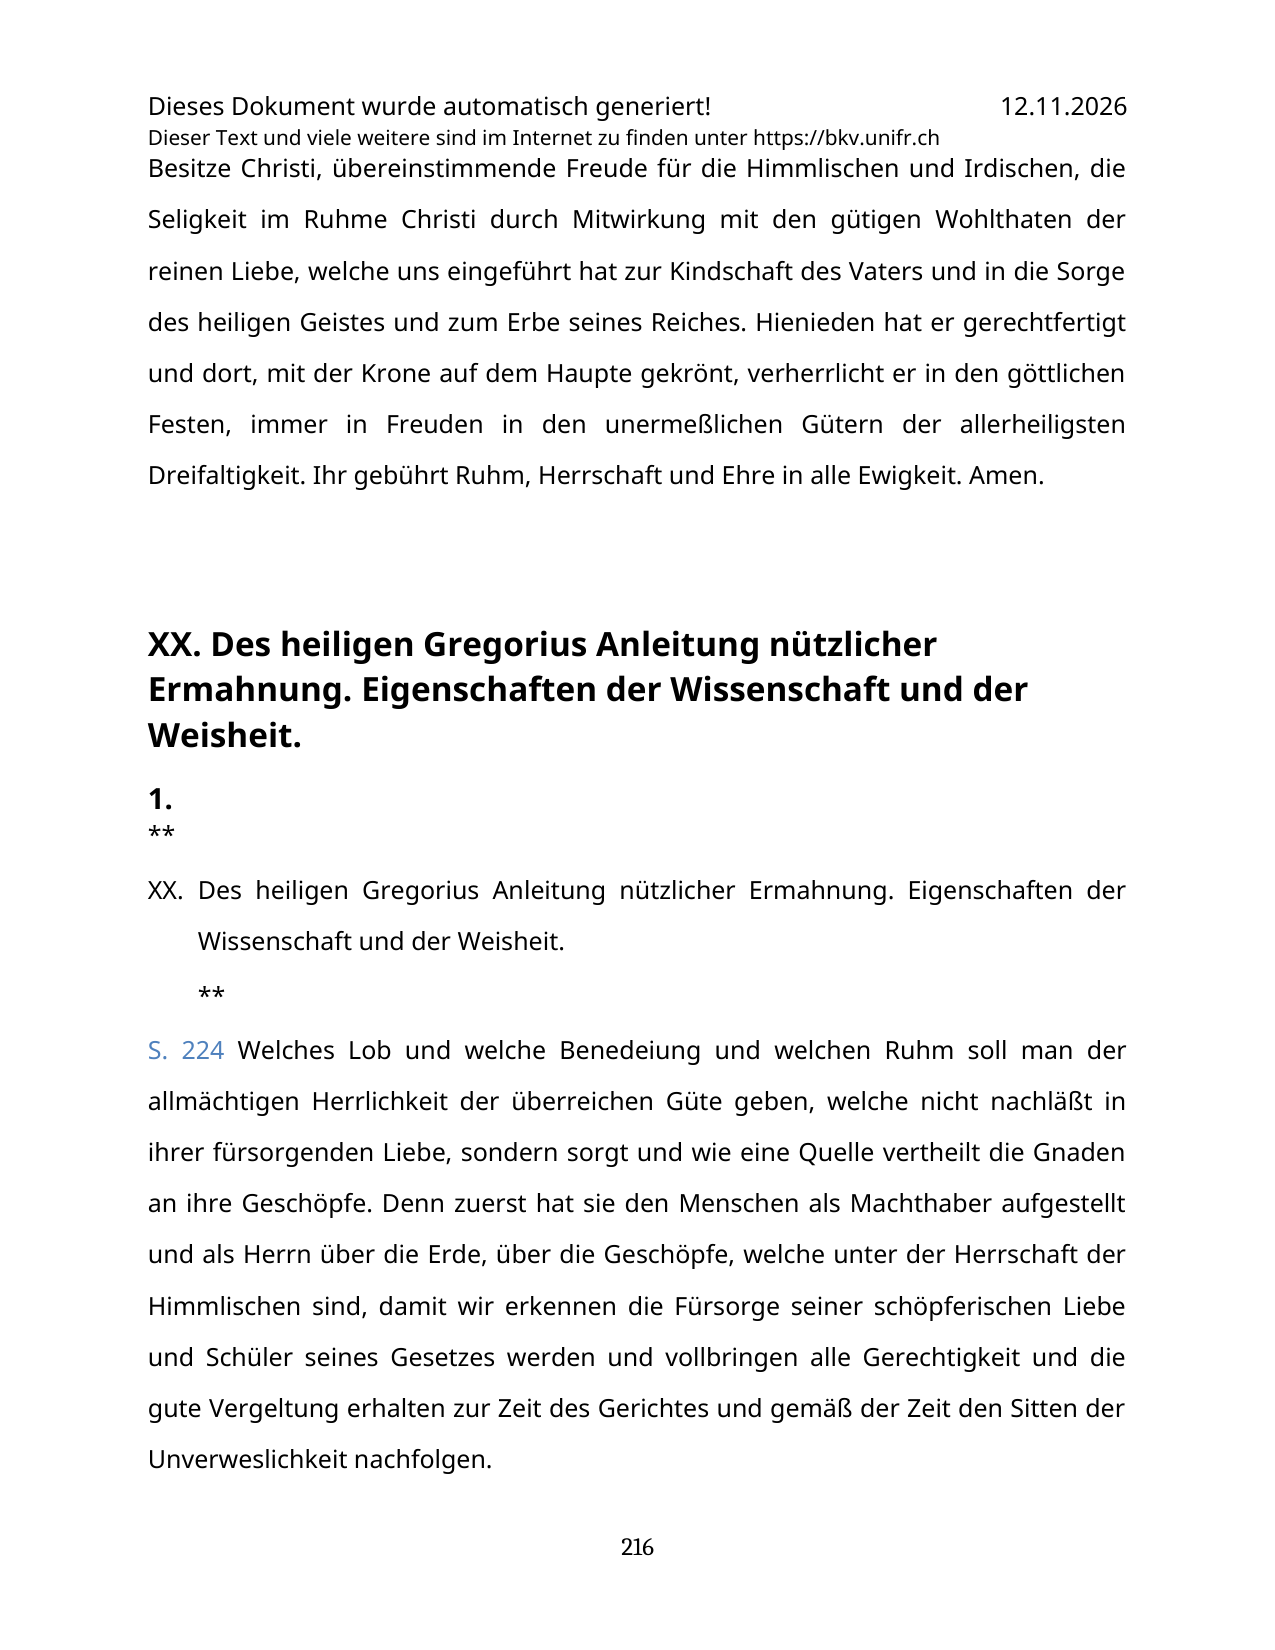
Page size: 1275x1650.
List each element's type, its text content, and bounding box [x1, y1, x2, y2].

list ** [148, 978, 1127, 1012]
subtitle 1. [148, 778, 1127, 818]
text ** [148, 818, 1127, 852]
text S. 224 Welches Lob und welche Benedeiung und welchen Ruhm soll man der allmächtigen Herrlichkeit der überreichen Güte geben, welche nicht nachläßt in ihrer fürsorgenden Liebe, sondern sorgt und wie eine Quelle vertheilt die Gnaden an ihre Geschöpfe. Denn zuerst hat sie den Menschen als Machthaber aufgestellt und als Herrn über die Erde, über die Geschöpfe, welche unter der Herrschaft der Himmlischen sind, damit wir erkennen die Fürsorge seiner schöpferischen Liebe und Schüler seines Gesetzes werden und vollbringen alle Gerechtigkeit und die gute Vergeltung erhalten zur Zeit des Gerichtes und gemäß der Zeit den Sitten der Unverweslichkeit nachfolgen. [148, 1033, 1127, 1475]
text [148, 151, 1127, 491]
list Des heiligen Gregorius Anleitung nützlicher Ermahnung. Eigenschaften der Wissenschaft und der Weisheit. [148, 872, 1127, 957]
subtitle XX. Des heiligen Gregorius Anleitung nützlicher Ermahnung. Eigenschaften der Wissenschaft und der Weisheit. [148, 621, 1127, 757]
